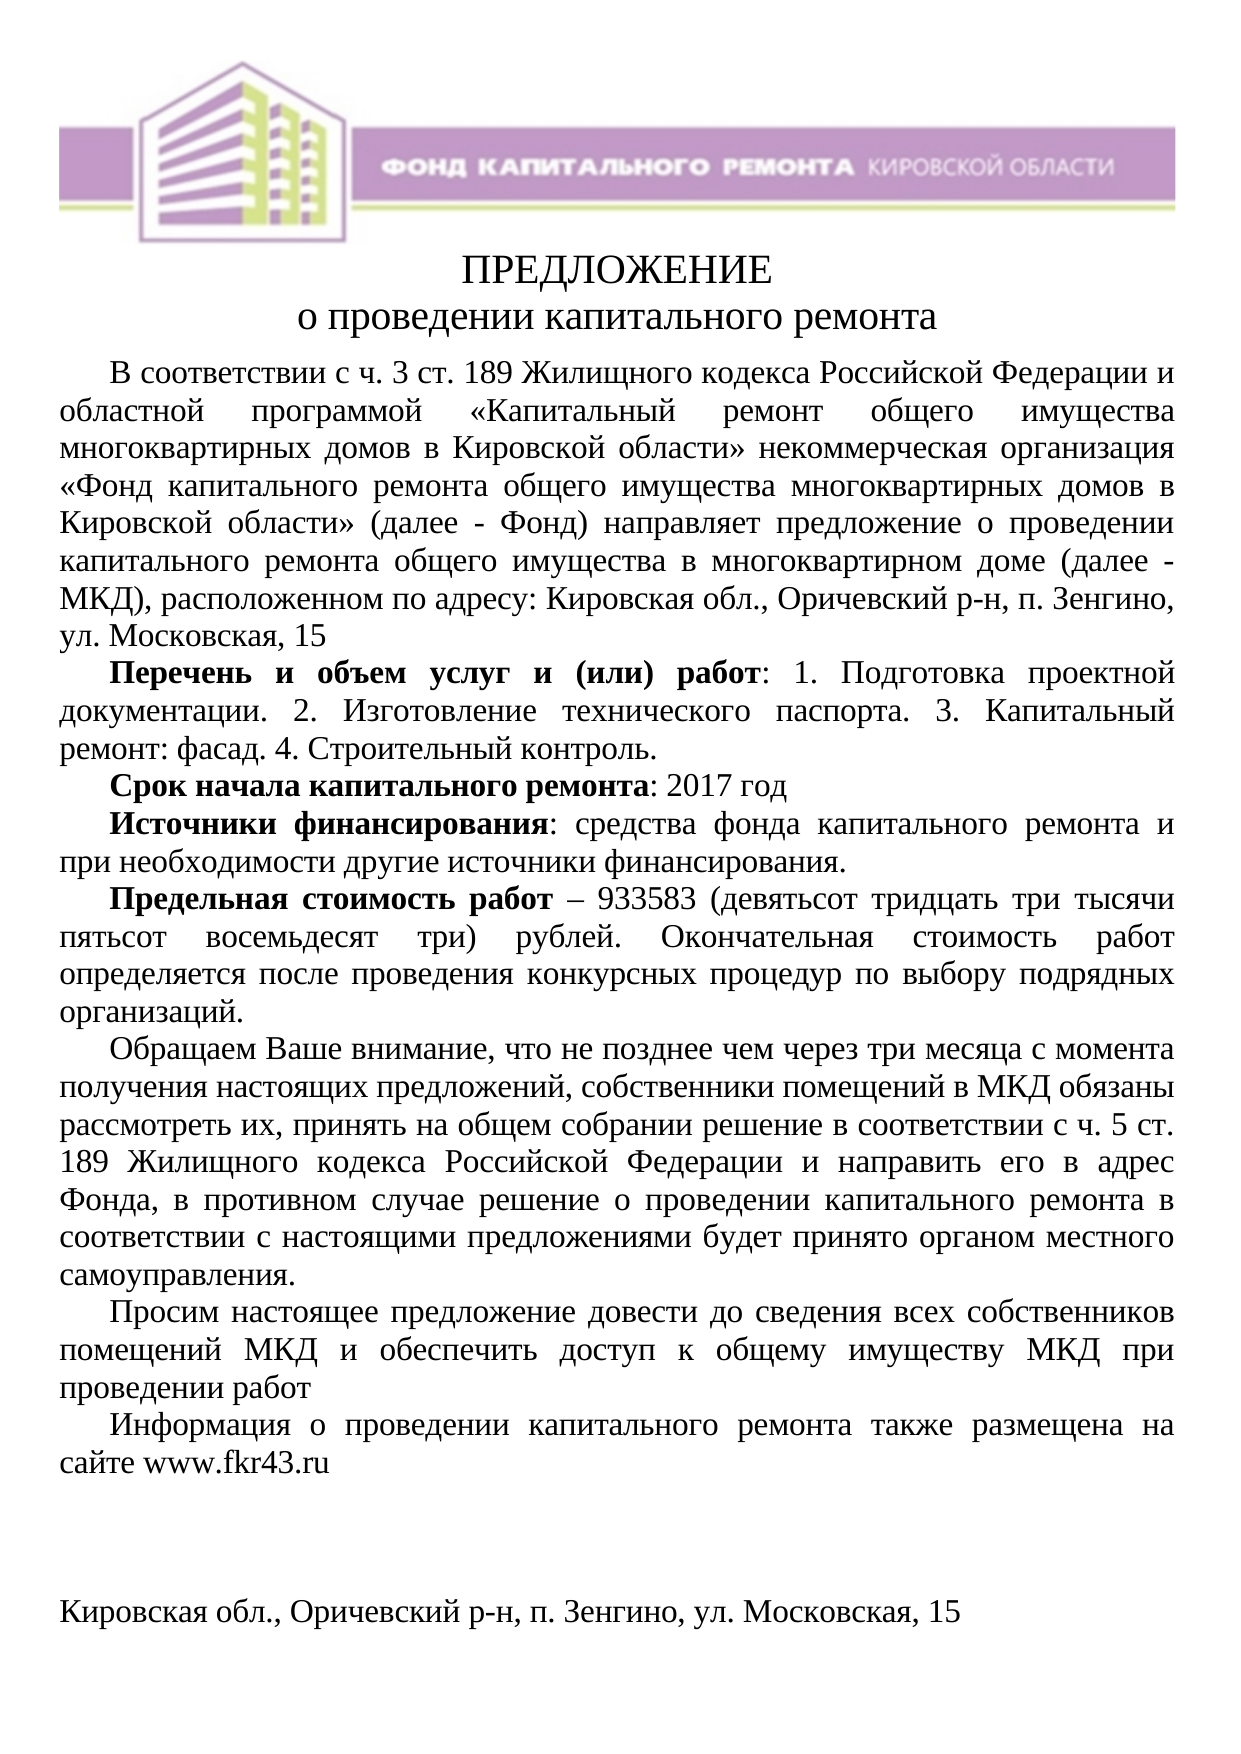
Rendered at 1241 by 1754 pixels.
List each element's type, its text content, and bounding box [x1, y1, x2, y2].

table_cell В соответствии с ч. 3 ст. 189 Жилищного кодекса Российской Федерации и областной программой «Капитальный ремонт общего имущества многоквартирных домов в Кировской области» некоммерческая организация «Фонд капитального ремонта общего имущества многоквартирных домов в Кировской области» (далее - Фонд) направляет предложение о проведении капитального ремонта общего имущества в многоквартирном доме (далее - МКД), расположенном по адресу: Кировская обл., Оричевский р-н, п. Зенгино, ул. Московская, 15 Перечень и объем услуг и (или) работ: 1. Подготовка проектной документации. 2. Изготовление технического паспорта. 3. Капитальный ремонт: фасад. 4. Строительный контроль. Срок начала капитального ремонта: 2017 год Источники финансирования: средства фонда капитального ремонта и при необходимости другие источники финансирования. Предельная стоимость работ – 933583 (девятьсот тридцать три тысячи пятьсот восемьдесят три) рублей. Окончательная стоимость работ определяется после проведения конкурсных процедур по выбору подрядных организаций. Обращаем Ваше внимание, что не позднее чем через три месяца с момента получения настоящих предложений, собственники помещений в МКД обязаны рассмотреть их, принять на общем собрании решение в соответствии с ч. 5 ст. 189 Жилищного кодекса Российской Федерации и направить его в адрес Фонда, в противном случае решение о проведении капитального ремонта в соответствии с настоящими предложениями будет принято органом местного самоуправления. Просим настоящее предложение довести до сведения всех собственников помещений МКД и обеспечить доступ к общему имуществу МКД при проведении работ Информация о проведении капитального ремонта также размещена на сайте www.fkr43.ru Кировская обл., Оричевский р-н, п. Зенгино, ул. Московская, 15 [59, 353, 1175, 1669]
table_cell ПРЕДЛОЖЕНИЕ о проведении капитального ремонта [59, 248, 1175, 353]
picture [59, 59, 1176, 248]
